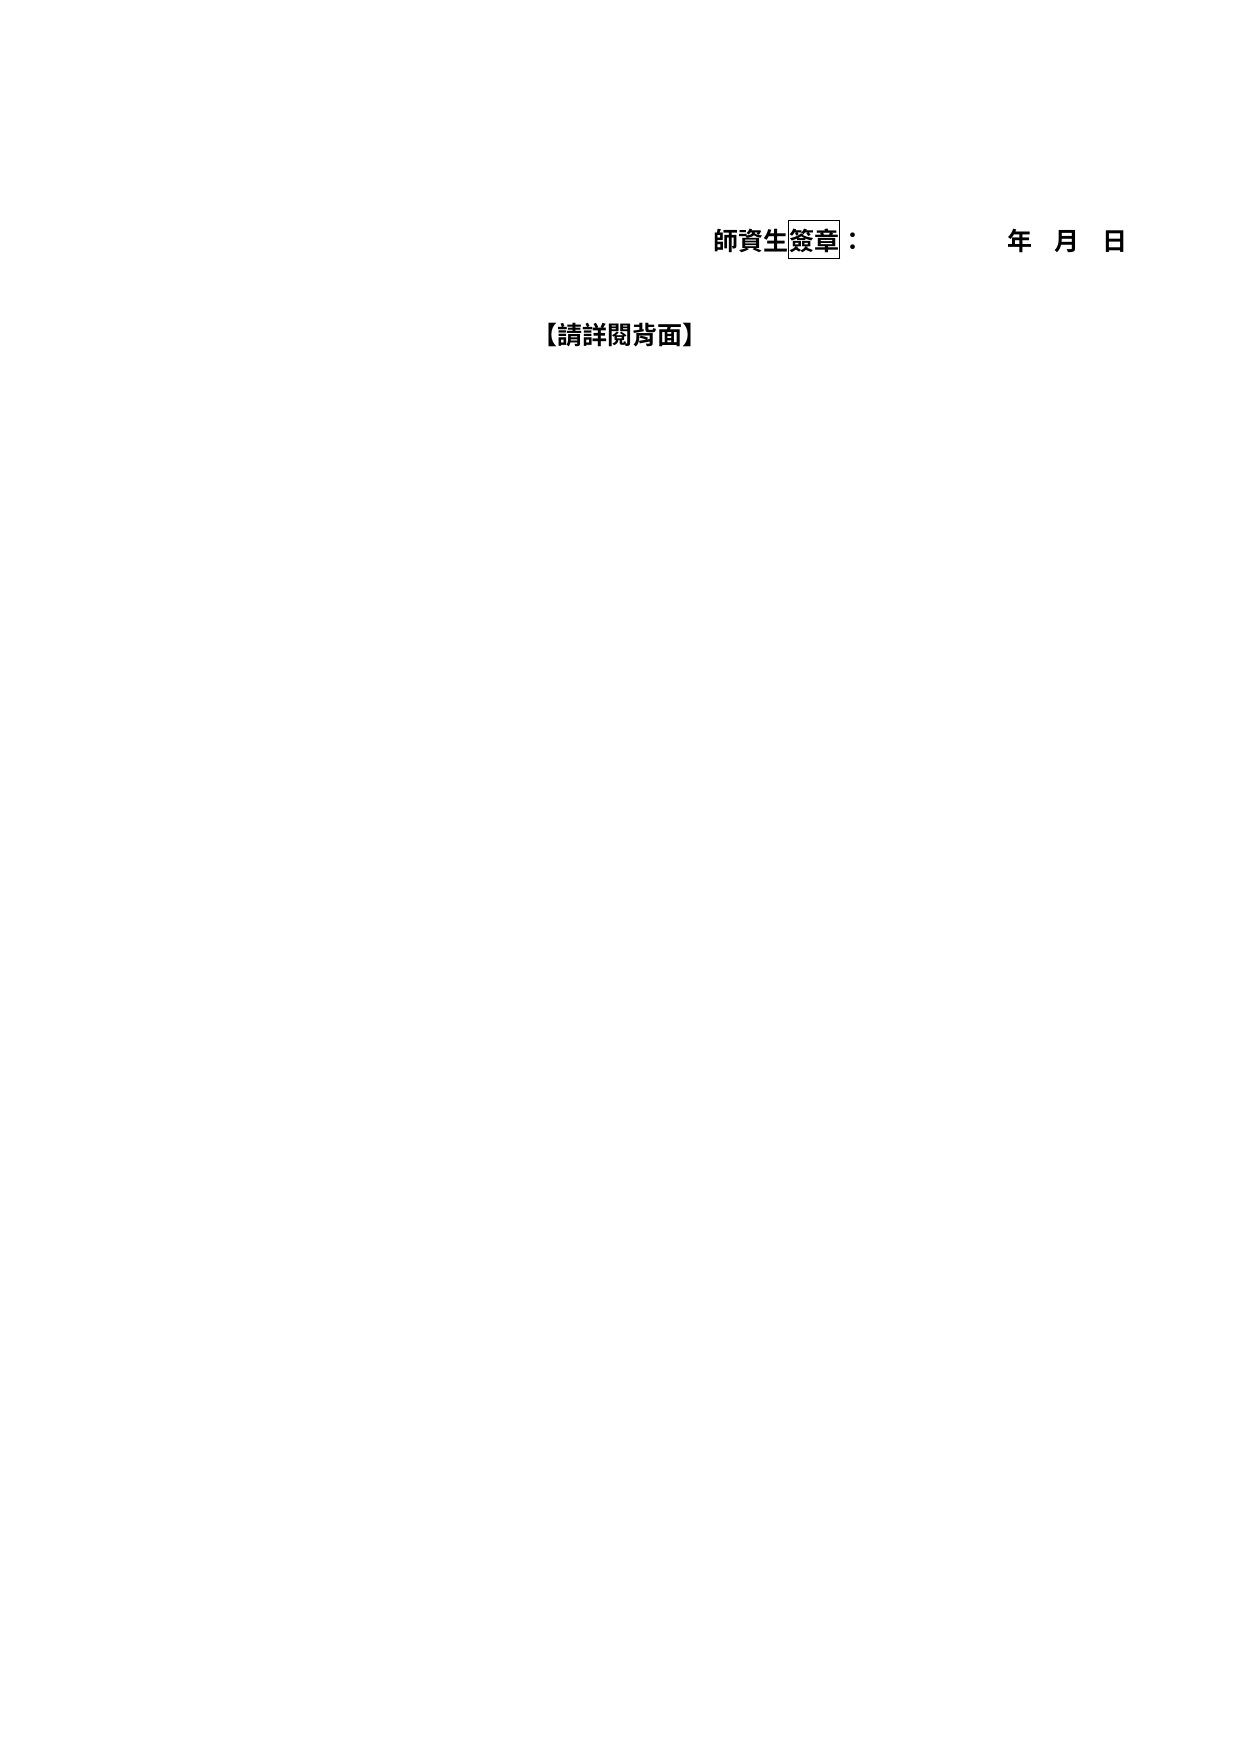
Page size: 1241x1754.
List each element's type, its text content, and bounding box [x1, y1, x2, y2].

text 師資生簽章： 年 月 日 [112, 202, 1128, 277]
text 【請詳閱背面】 [112, 314, 1128, 352]
